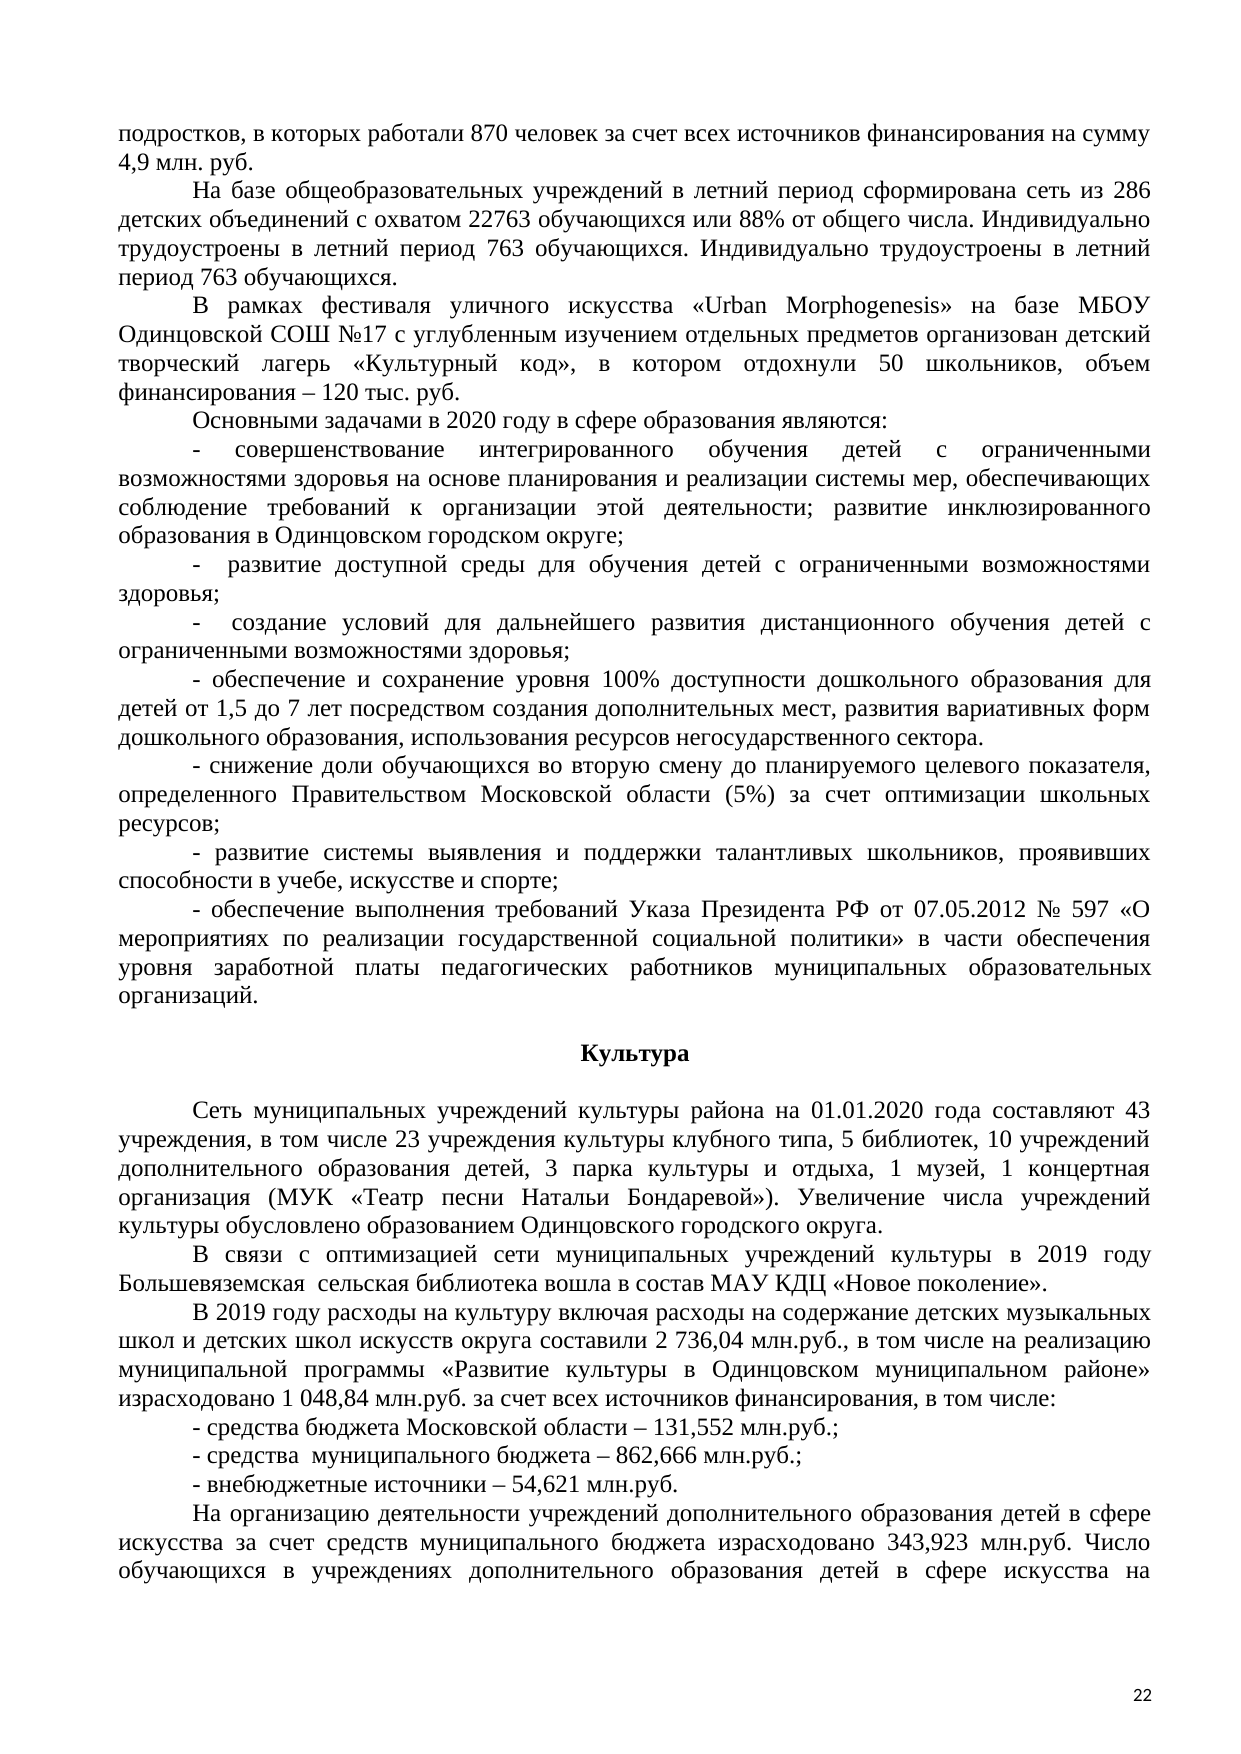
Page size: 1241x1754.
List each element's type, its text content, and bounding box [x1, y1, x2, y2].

text - создание условий для дальнейшего развития дистанционного обучения детей с ограниченными возможностями здоровья; [118, 607, 1152, 664]
text Культура [118, 1038, 1152, 1067]
text - развитие доступной среды для обучения детей с ограниченными возможностями здоровья; [118, 549, 1152, 607]
text На базе общеобразовательных учреждений в летний период сформирована сеть из 286 детских объединений с охватом 22763 обучающихся или 88% от общего числа. Индивидуально трудоустроены в летний период 763 обучающихся. Индивидуально трудоустроены в летний период 763 обучающихся. [118, 176, 1152, 291]
text - средства бюджета Московской области – 131,552 млн.руб.; [118, 1412, 1152, 1441]
text - обеспечение выполнения требований Указа Президента РФ от 07.05.2012 № 597 «О мероприятиях по реализации государственной социальной политики» в части обеспечения уровня заработной платы педагогических работников муниципальных образовательных организаций. [118, 894, 1152, 1009]
text - развитие системы выявления и поддержки талантливых школьников, проявивших способности в учебе, искусстве и спорте; [118, 837, 1152, 894]
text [118, 118, 1152, 176]
text Сеть муниципальных учреждений культуры района на 01.01.2020 года составляют 43 учреждения, в том числе 23 учреждения культуры клубного типа, 5 библиотек, 10 учреждений дополнительного образования детей, 3 парка культуры и отдыха, 1 музей, 1 концертная организация (МУК «Театр песни Натальи Бондаревой»). Увеличение числа учреждений культуры обусловлено образованием Одинцовского городского округа. [118, 1096, 1152, 1239]
text Основными задачами в 2020 году в сфере образования являются: [118, 406, 1152, 434]
text - снижение доли обучающихся во вторую смену до планируемого целевого показателя, определенного Правительством Московской области (5%) за счет оптимизации школьных ресурсов; [118, 751, 1152, 837]
text - совершенствование интегрированного обучения детей с ограниченными возможностями здоровья на основе планирования и реализации системы мер, обеспечивающих соблюдение требований к организации этой деятельности; развитие инклюзированного образования в Одинцовском городском округе; [118, 434, 1152, 549]
text В связи с оптимизацией сети муниципальных учреждений культуры в 2019 году Большевяземская сельская библиотека вошла в состав МАУ КДЦ «Новое поколение». [118, 1239, 1152, 1297]
text В 2019 году расходы на культуру включая расходы на содержание детских музыкальных школ и детских школ искусств округа составили 2 736,04 млн.руб., в том числе на реализацию муниципальной программы «Развитие культуры в Одинцовском муниципальном районе» израсходовано 1 048,84 млн.руб. за счет всех источников финансирования, в том числе: [118, 1297, 1152, 1412]
text - обеспечение и сохранение уровня 100% доступности дошкольного образования для детей от 1,5 до 7 лет посредством создания дополнительных мест, развития вариативных форм дошкольного образования, использования ресурсов негосударственного сектора. [118, 664, 1152, 751]
text - средства муниципального бюджета – 862,666 млн.руб.; [118, 1441, 1152, 1469]
text - внебюджетные источники – 54,621 млн.руб. [118, 1469, 1152, 1498]
text В рамках фестиваля уличного искусства «Urban Morphogenesis» на базе МБОУ Одинцовской СОШ №17 с углубленным изучением отдельных предметов организован детский творческий лагерь «Культурный код», в котором отдохнули 50 школьников, объем финансирования – 120 тыс. руб. [118, 291, 1152, 406]
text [118, 1498, 1152, 1584]
